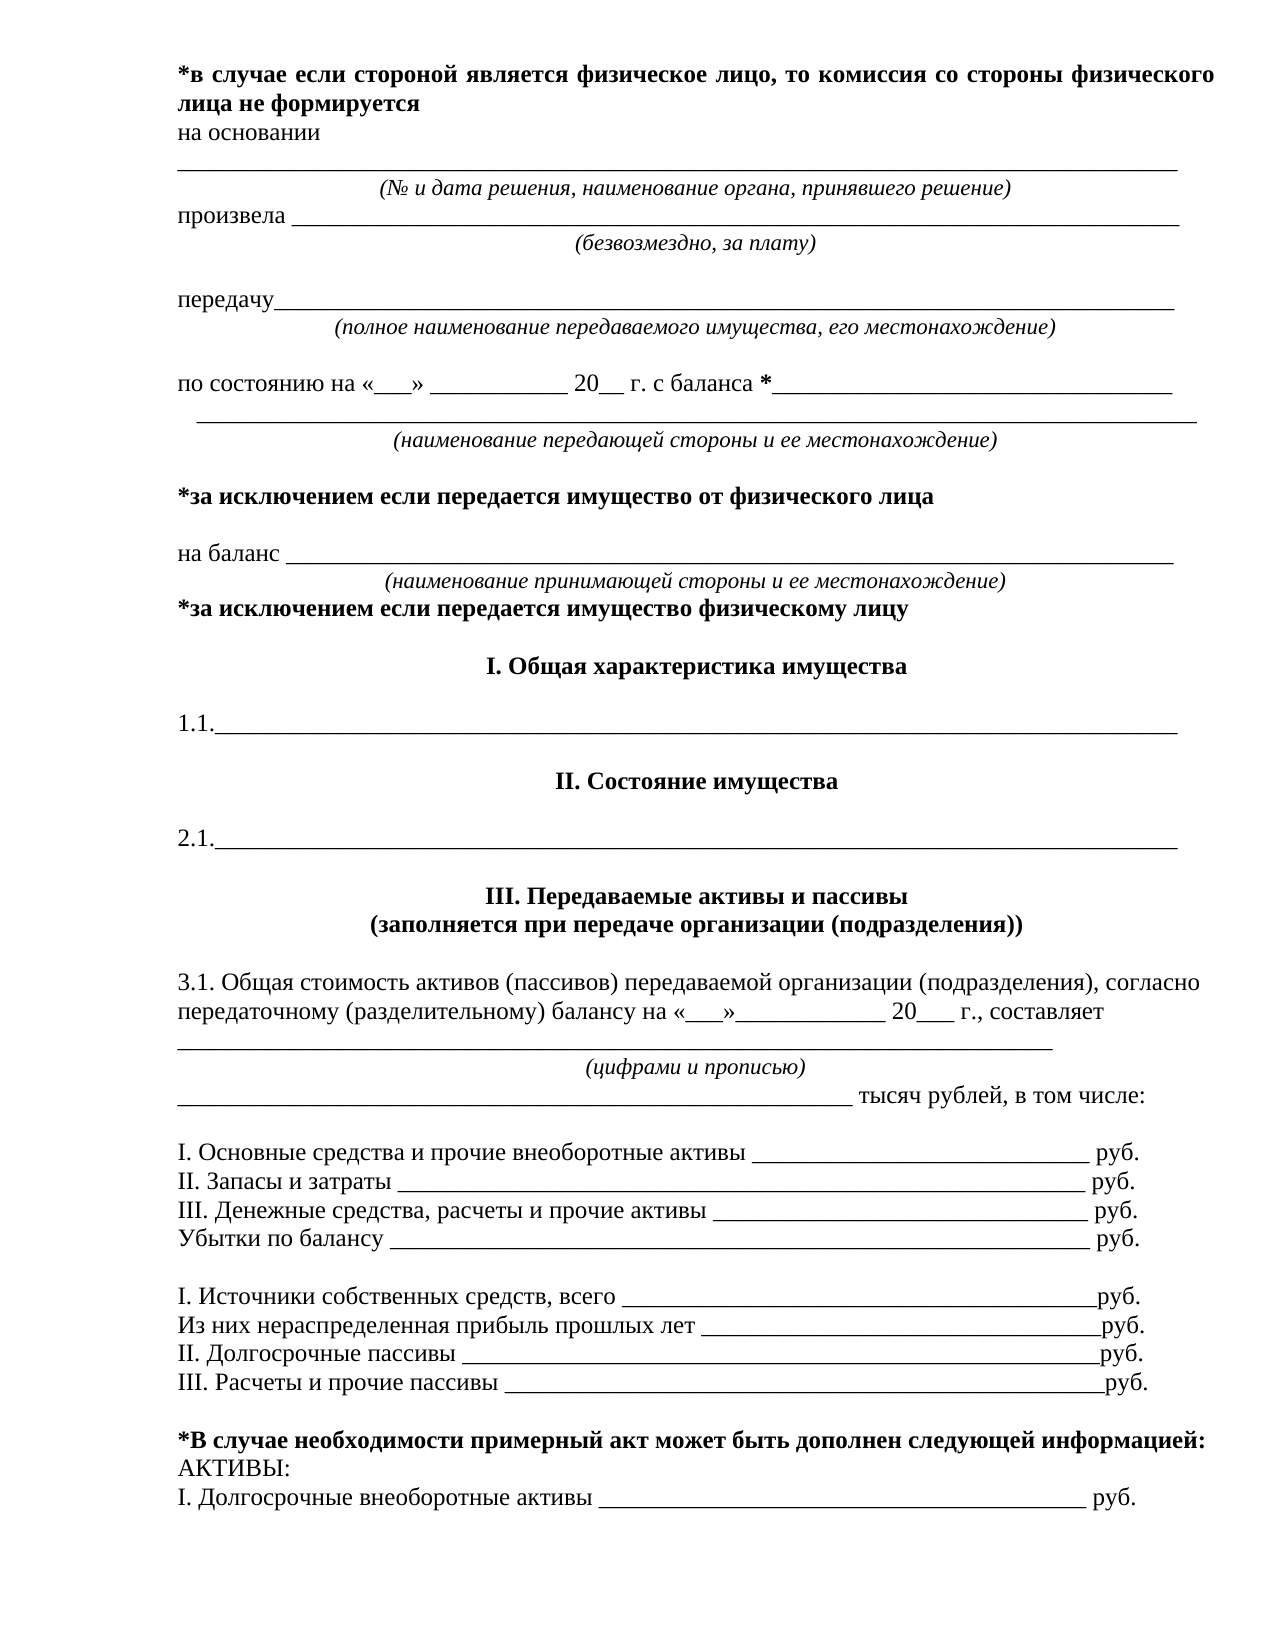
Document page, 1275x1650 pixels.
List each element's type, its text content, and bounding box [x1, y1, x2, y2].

text Из них нераспределенная прибыль прошлых лет ________________________________руб. [177, 1310, 1216, 1338]
text ______________________________________________________ тысяч рублей, в том числе: [177, 1080, 1216, 1108]
text на основании ________________________________________________________________________________ [177, 117, 1216, 174]
text 2.1._____________________________________________________________________________ [177, 823, 1216, 852]
text *за исключением если передается имущество от физического лица [177, 481, 1216, 509]
text *В случае необходимости примерный акт может быть дополнен следующей информацией: [177, 1425, 1216, 1453]
text *за исключением если передается имущество физическому лицу [177, 593, 1216, 622]
text III. Расчеты и прочие пассивы ________________________________________________руб. [177, 1367, 1216, 1396]
text (цифрами и прописью) [177, 1053, 1216, 1080]
text II. Долгосрочные пассивы ___________________________________________________руб. [177, 1338, 1216, 1367]
text ________________________________________________________________________________ (наименование передающей стороны и ее местонахождение) [177, 397, 1216, 452]
text I. Общая характеристика имущества [177, 651, 1216, 679]
text I. Долгосрочные внеоборотные активы _______________________________________ руб. [177, 1482, 1216, 1511]
text произвела _______________________________________________________________________ [177, 200, 1216, 229]
text Убытки по балансу ________________________________________________________ руб. [177, 1223, 1216, 1252]
text II. Запасы и затраты _______________________________________________________ руб. [177, 1166, 1216, 1195]
text (безвозмездно, за плату) [177, 229, 1216, 256]
text на баланс _______________________________________________________________________ [177, 538, 1216, 567]
text III. Передаваемые активы и пассивы [177, 881, 1216, 909]
text АКТИВЫ: [177, 1453, 1216, 1482]
text I. Основные средства и прочие внеоборотные активы ___________________________ руб. [177, 1137, 1216, 1166]
text по состоянию на «___» ___________ 20__ г. с баланса *________________________________ [177, 368, 1216, 397]
text (№ и дата решения, наименование органа, принявшего решение) [177, 174, 1216, 200]
text II. Состояние имущества [177, 766, 1216, 794]
text 3.1. Общая стоимость активов (пассивов) передаваемой организации (подразделения), согласно передаточному (разделительному) балансу на «___»____________ 20___ г., составляет ______________________________________________________________________ [177, 967, 1216, 1053]
text III. Денежные средства, расчеты и прочие активы ______________________________ руб. [177, 1195, 1216, 1223]
text (наименование принимающей стороны и ее местонахождение) [177, 567, 1216, 593]
text 1.1._____________________________________________________________________________ [177, 708, 1216, 737]
text передачу________________________________________________________________________ [177, 284, 1216, 313]
text (полное наименование передаваемого имущества, его местонахождение) [177, 313, 1216, 339]
text (заполняется при передаче организации (подразделения)) [177, 909, 1216, 938]
text I. Источники собственных средств, всего ______________________________________руб. [177, 1281, 1216, 1310]
text *в случае если стороной является физическое лицо, то комиссия со стороны физического лица не формируется [177, 59, 1216, 117]
